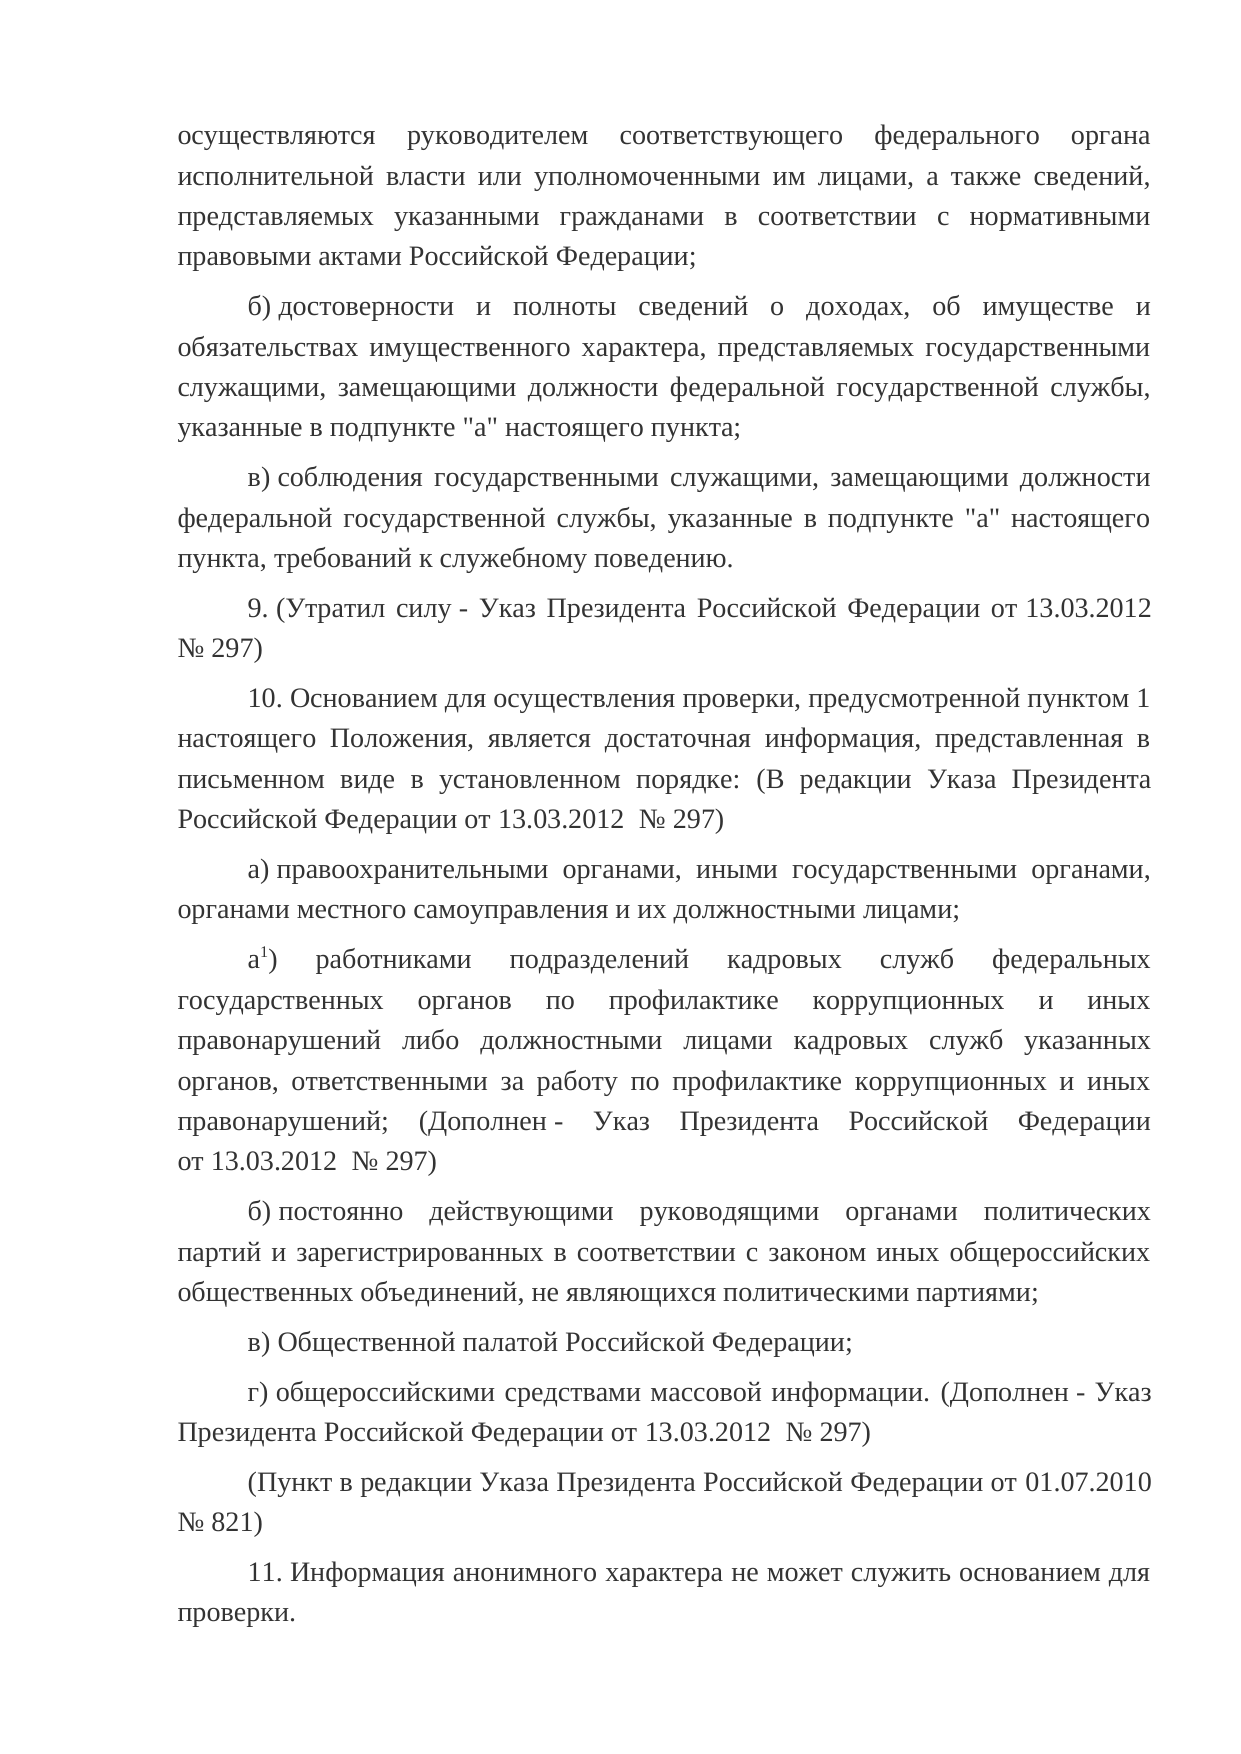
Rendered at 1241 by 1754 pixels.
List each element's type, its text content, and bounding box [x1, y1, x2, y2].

text а) правоохранительными органами, иными государственными органами, органами местного самоуправления и их должностными лицами; [177, 852, 1152, 925]
text 11. Информация анонимного характера не может служить основанием для проверки. [177, 1555, 1152, 1628]
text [177, 118, 1152, 272]
text 10. Основанием для осуществления проверки, предусмотренной пунктом 1 настоящего Положения, является достаточная информация, представленная в письменном виде в установленном порядке: (В редакции Указа Президента Российской Федерации от 13.03.2012 № 297) [177, 681, 1152, 835]
text а1) работниками подразделений кадровых служб федеральных государственных органов по профилактике коррупционных и иных правонарушений либо должностными лицами кадровых служб указанных органов, ответственными за работу по профилактике коррупционных и иных правонарушений; (Дополнен - Указ Президента Российской Федерации от 13.03.2012 № 297) [177, 942, 1152, 1177]
text б) достоверности и полноты сведений о доходах, об имуществе и обязательствах имущественного характера, представляемых государственными служащими, замещающими должности федеральной государственной службы, указанные в подпункте "а" настоящего пункта; [177, 289, 1152, 443]
text г) общероссийскими средствами массовой информации. (Дополнен - Указ Президента Российской Федерации от 13.03.2012 № 297) [177, 1374, 1152, 1447]
text в) Общественной палатой Российской Федерации; [177, 1325, 1152, 1357]
text 9. (Утратил силу - Указ Президента Российской Федерации от 13.03.2012 № 297) [177, 591, 1152, 664]
text б) постоянно действующими руководящими органами политических партий и зарегистрированных в соответствии с законом иных общероссийских общественных объединений, не являющихся политическими партиями; [177, 1194, 1152, 1307]
text (Пункт в редакции Указа Президента Российской Федерации от 01.07.2010 № 821) [177, 1465, 1152, 1538]
text в) соблюдения государственными служащими, замещающими должности федеральной государственной службы, указанные в подпункте "а" настоящего пункта, требований к служебному поведению. [177, 460, 1152, 573]
